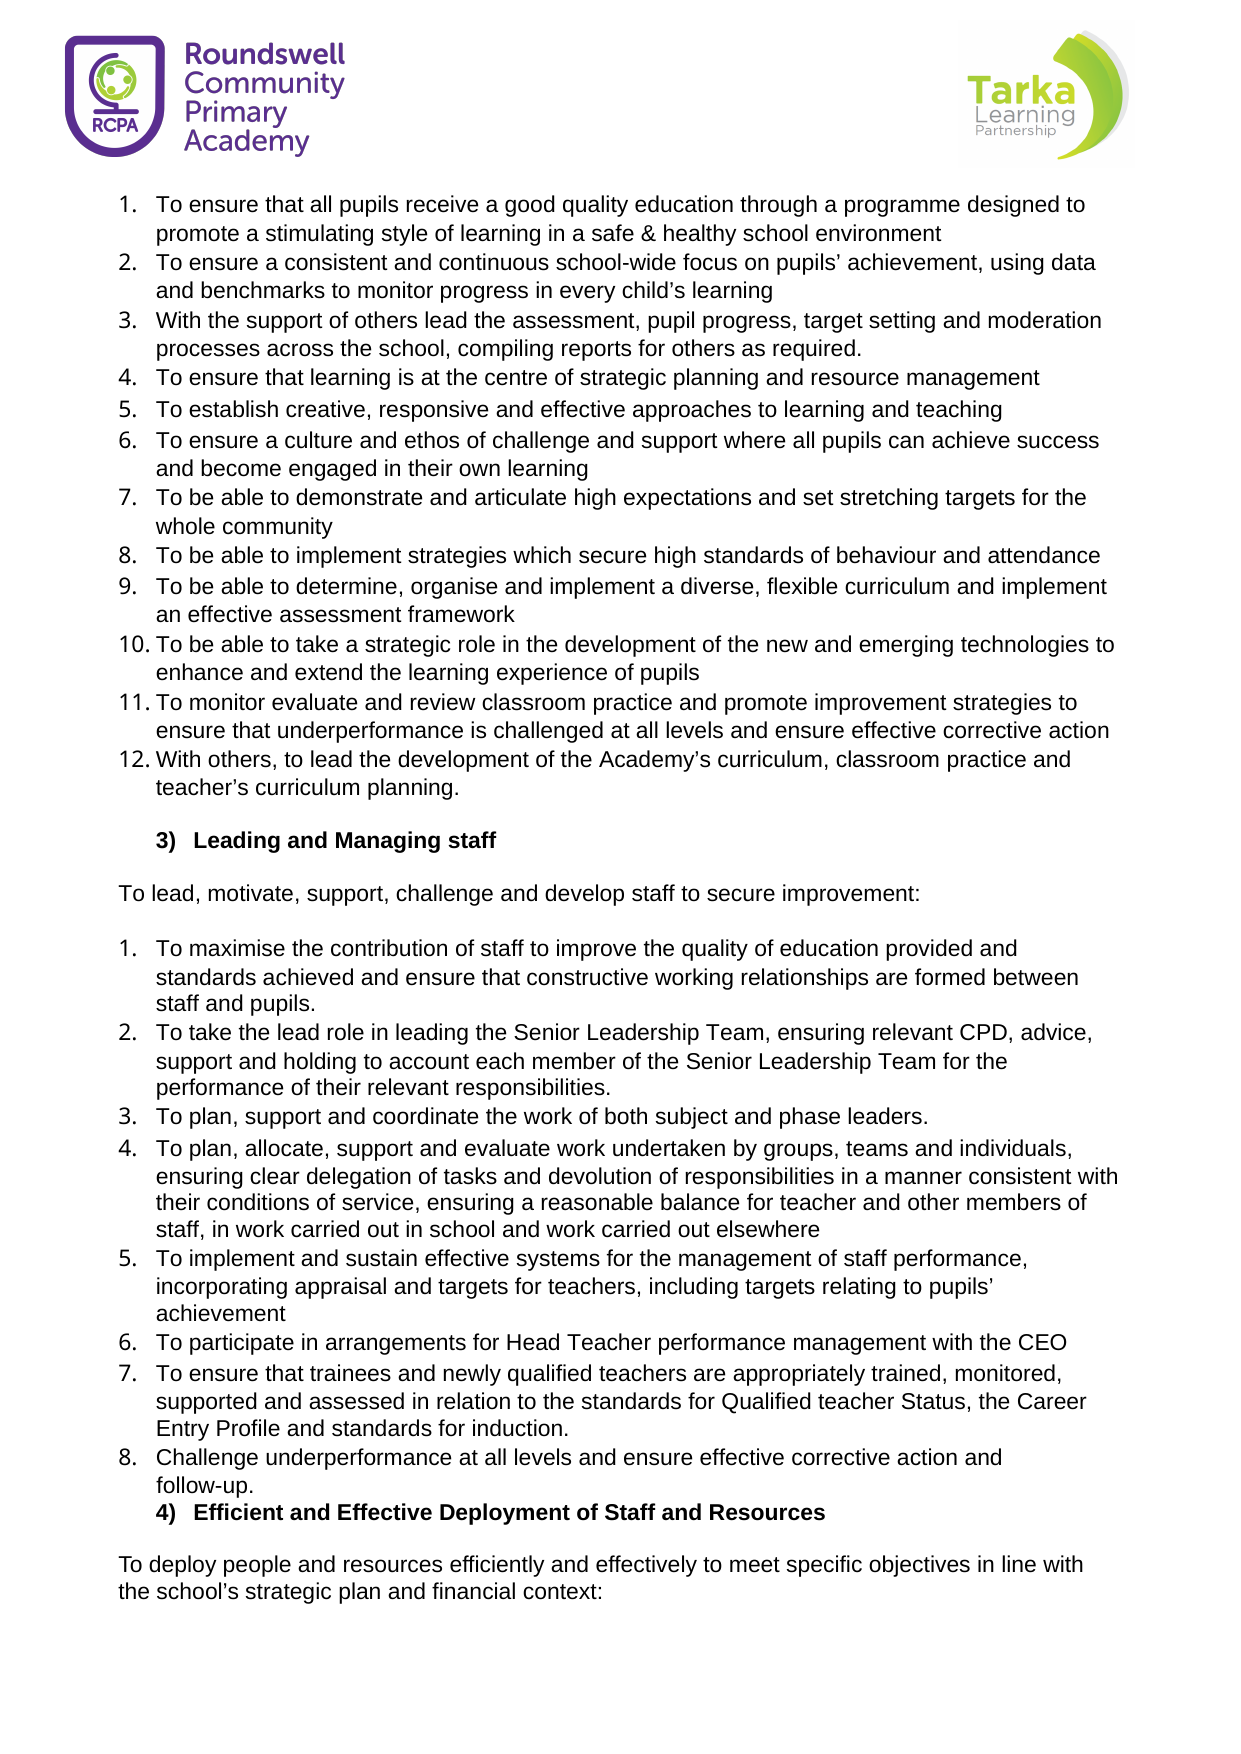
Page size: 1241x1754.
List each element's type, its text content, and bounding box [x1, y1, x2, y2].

list To ensure that learning is at the centre of strategic planning and resource management [118, 361, 1122, 392]
list With others, to lead the development of the Academy’s curriculum, classroom practice and teacher’s curriculum planning. [118, 743, 1122, 801]
text To deploy people and resources efficiently and effectively to meet specific objectives in line with the school’s strategic plan and financial context: [118, 1551, 1122, 1604]
text follow-up. [118, 1472, 1122, 1499]
list To ensure a culture and ethos of challenge and support where all pupils can achieve success and become engaged in their own learning [118, 424, 1122, 481]
list To participate in arrangements for Head Teacher performance management with the CEO [118, 1326, 1122, 1357]
list With the support of others lead the assessment, pupil progress, target setting and moderation processes across the school, compiling reports for others as required. [118, 304, 1122, 361]
list To monitor evaluate and review classroom practice and promote improvement strategies to ensure that underperformance is challenged at all levels and ensure effective corrective action [118, 685, 1122, 743]
subtitle Efficient and Effective Deployment of Staff and Resources [156, 1499, 1122, 1525]
text To lead, motivate, support, challenge and develop staff to secure improvement: [118, 880, 1122, 906]
list To implement and sustain effective systems for the management of staff performance, incorporating appraisal and targets for teachers, including targets relating to pupils’ achievement [118, 1242, 1122, 1326]
picture [957, 20, 1136, 168]
picture [61, 32, 355, 162]
list To establish creative, responsive and effective approaches to learning and teaching [118, 392, 1122, 424]
list To plan, allocate, support and evaluate work undertaken by groups, teams and individuals, ensuring clear delegation of tasks and devolution of responsibilities in a manner consistent with their conditions of service, ensuring a reasonable balance for teacher and other members of staff, in work carried out in school and work carried out elsewhere [118, 1132, 1122, 1242]
list To maximise the contribution of staff to improve the quality of education provided and standards achieved and ensure that constructive working relationships are formed between staff and pupils. [118, 932, 1122, 1016]
list Challenge underperformance at all levels and ensure effective corrective action and [118, 1441, 1122, 1472]
list To be able to determine, organise and implement a diverse, flexible curriculum and implement an effective assessment framework [118, 570, 1122, 628]
list To ensure a consistent and continuous school-wide focus on pupils’ achievement, using data and benchmarks to monitor progress in every child’s learning [118, 246, 1122, 304]
subtitle Leading and Managing staff [156, 827, 1122, 853]
list To ensure that trainees and newly qualified teachers are appropriately trained, monitored, supported and assessed in relation to the standards for Qualified teacher Status, the Career Entry Profile and standards for induction. [118, 1357, 1122, 1441]
list To be able to take a strategic role in the development of the new and emerging technologies to enhance and extend the learning experience of pupils [118, 628, 1122, 685]
list To be able to demonstrate and articulate high expectations and set stretching targets for the whole community [118, 481, 1122, 539]
list To be able to implement strategies which secure high standards of behaviour and attendance [118, 539, 1122, 570]
list To take the lead role in leading the Senior Leadership Team, ensuring relevant CPD, advice, support and holding to account each member of the Senior Leadership Team for the performance of their relevant responsibilities. [118, 1016, 1122, 1100]
list To ensure that all pupils receive a good quality education through a programme designed to promote a stimulating style of learning in a safe & healthy school environment [118, 188, 1122, 246]
list To plan, support and coordinate the work of both subject and phase leaders. [118, 1100, 1122, 1132]
